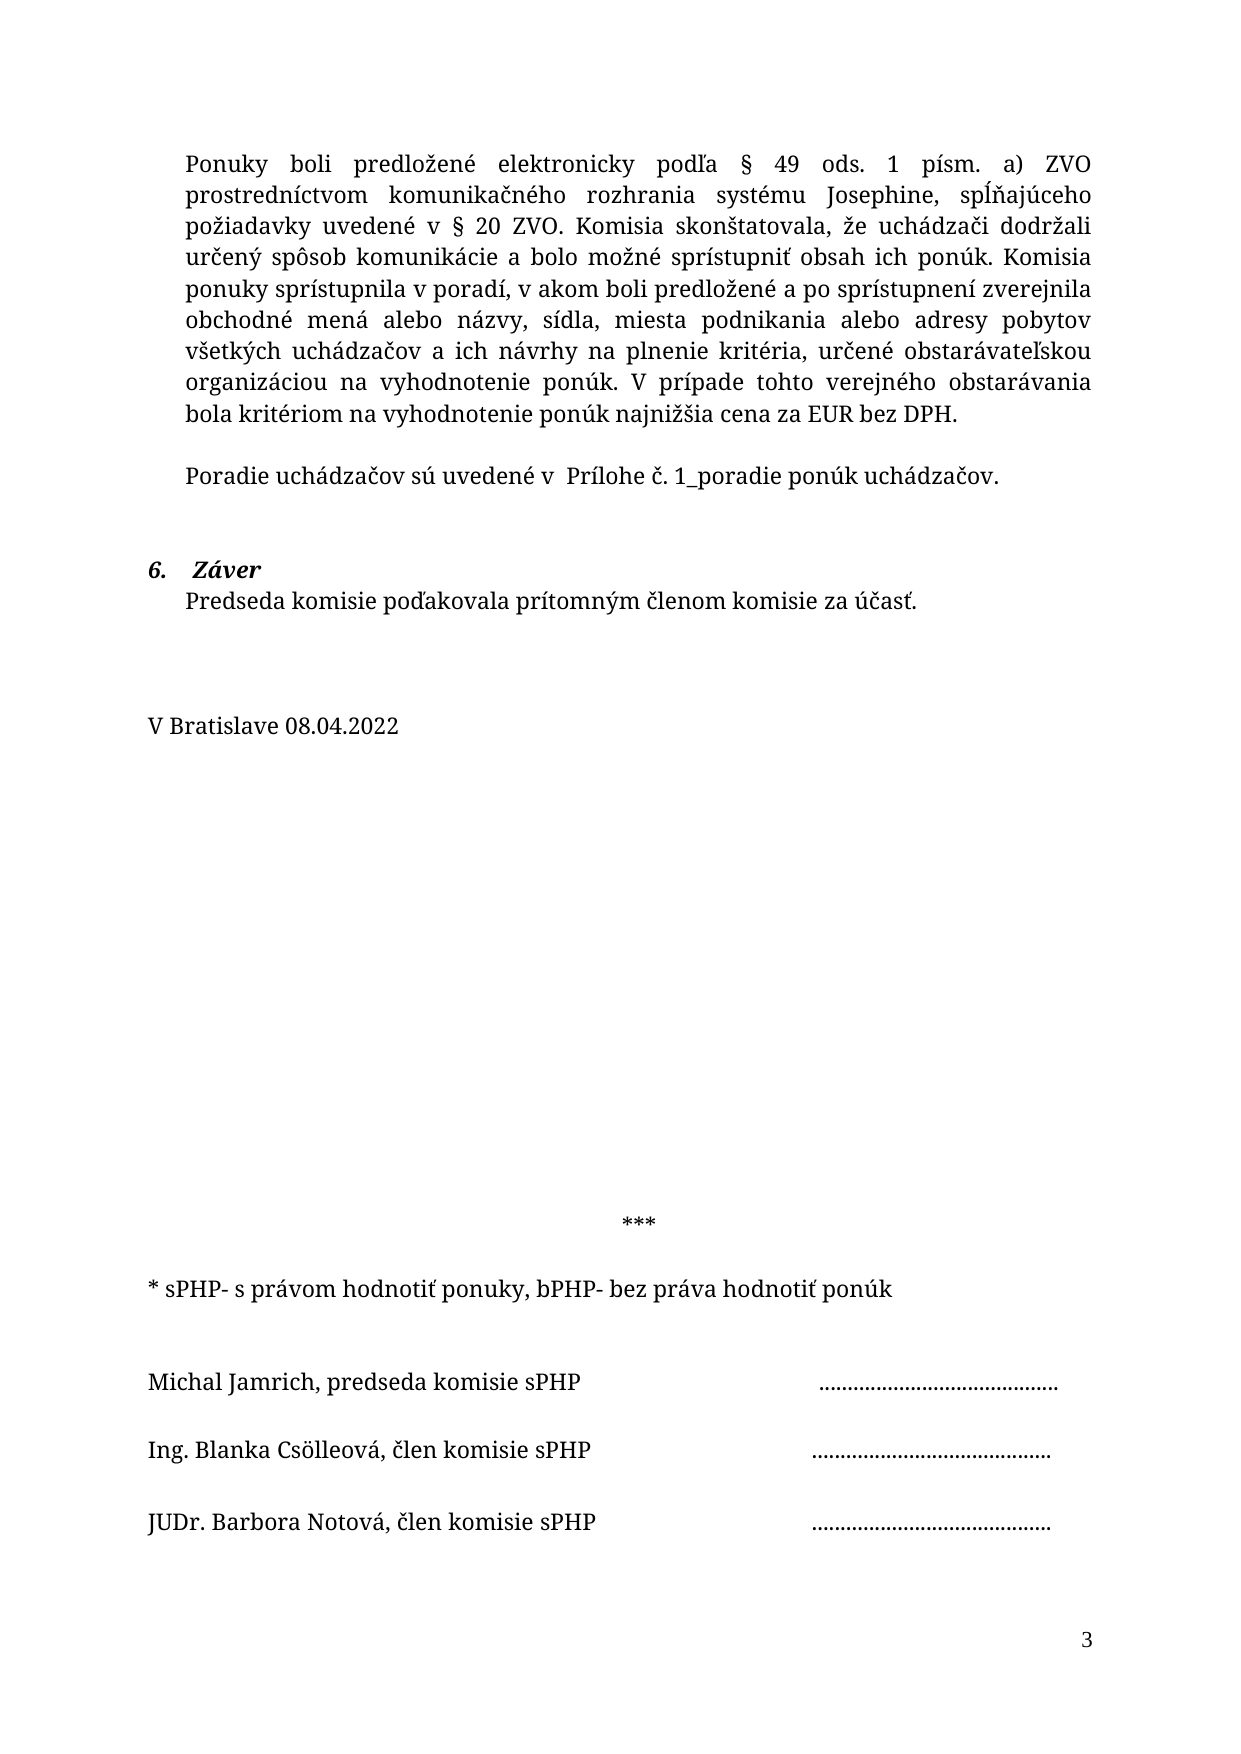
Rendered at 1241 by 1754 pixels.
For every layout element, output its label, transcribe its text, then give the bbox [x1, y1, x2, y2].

text JUDr. Barbora Notová, člen komisie sPHP .......................................... [148, 1505, 1093, 1537]
text Predseda komisie poďakovala prítomným členom komisie za účasť. [148, 585, 1093, 616]
text V Bratislave 08.04.2022 [148, 710, 1093, 741]
text * sPHP- s právom hodnotiť ponuky, bPHP- bez práva hodnotiť ponúk [148, 1273, 1093, 1304]
text *** [148, 1210, 1093, 1241]
list Záver [148, 554, 1093, 585]
text Ponuky boli predložené elektronicky podľa § 49 ods. 1 písm. a) ZVO prostredníctvom komunikačného rozhrania systému Josephine, spĺňajúceho požiadavky uvedené v § 20 ZVO. Komisia skonštatovala, že uchádzači dodržali určený spôsob komunikácie a bolo možné sprístupniť obsah ich ponúk. Komisia ponuky sprístupnila v poradí, v akom boli predložené a po sprístupnení zverejnila obchodné mená alebo názvy, sídla, miesta podnikania alebo adresy pobytov všetkých uchádzačov a ich návrhy na plnenie kritéria, určené obstarávateľskou organizáciou na vyhodnotenie ponúk. V prípade tohto verejného obstarávania bola kritériom na vyhodnotenie ponúk najnižšia cena za EUR bez DPH. [185, 148, 1093, 429]
text Poradie uchádzačov sú uvedené v Prílohe č. 1_poradie ponúk uchádzačov. [185, 460, 1093, 491]
text Michal Jamrich, predseda komisie sPHP .......................................... [148, 1366, 1093, 1398]
text Ing. Blanka Csölleová, člen komisie sPHP .......................................... [148, 1433, 1093, 1465]
